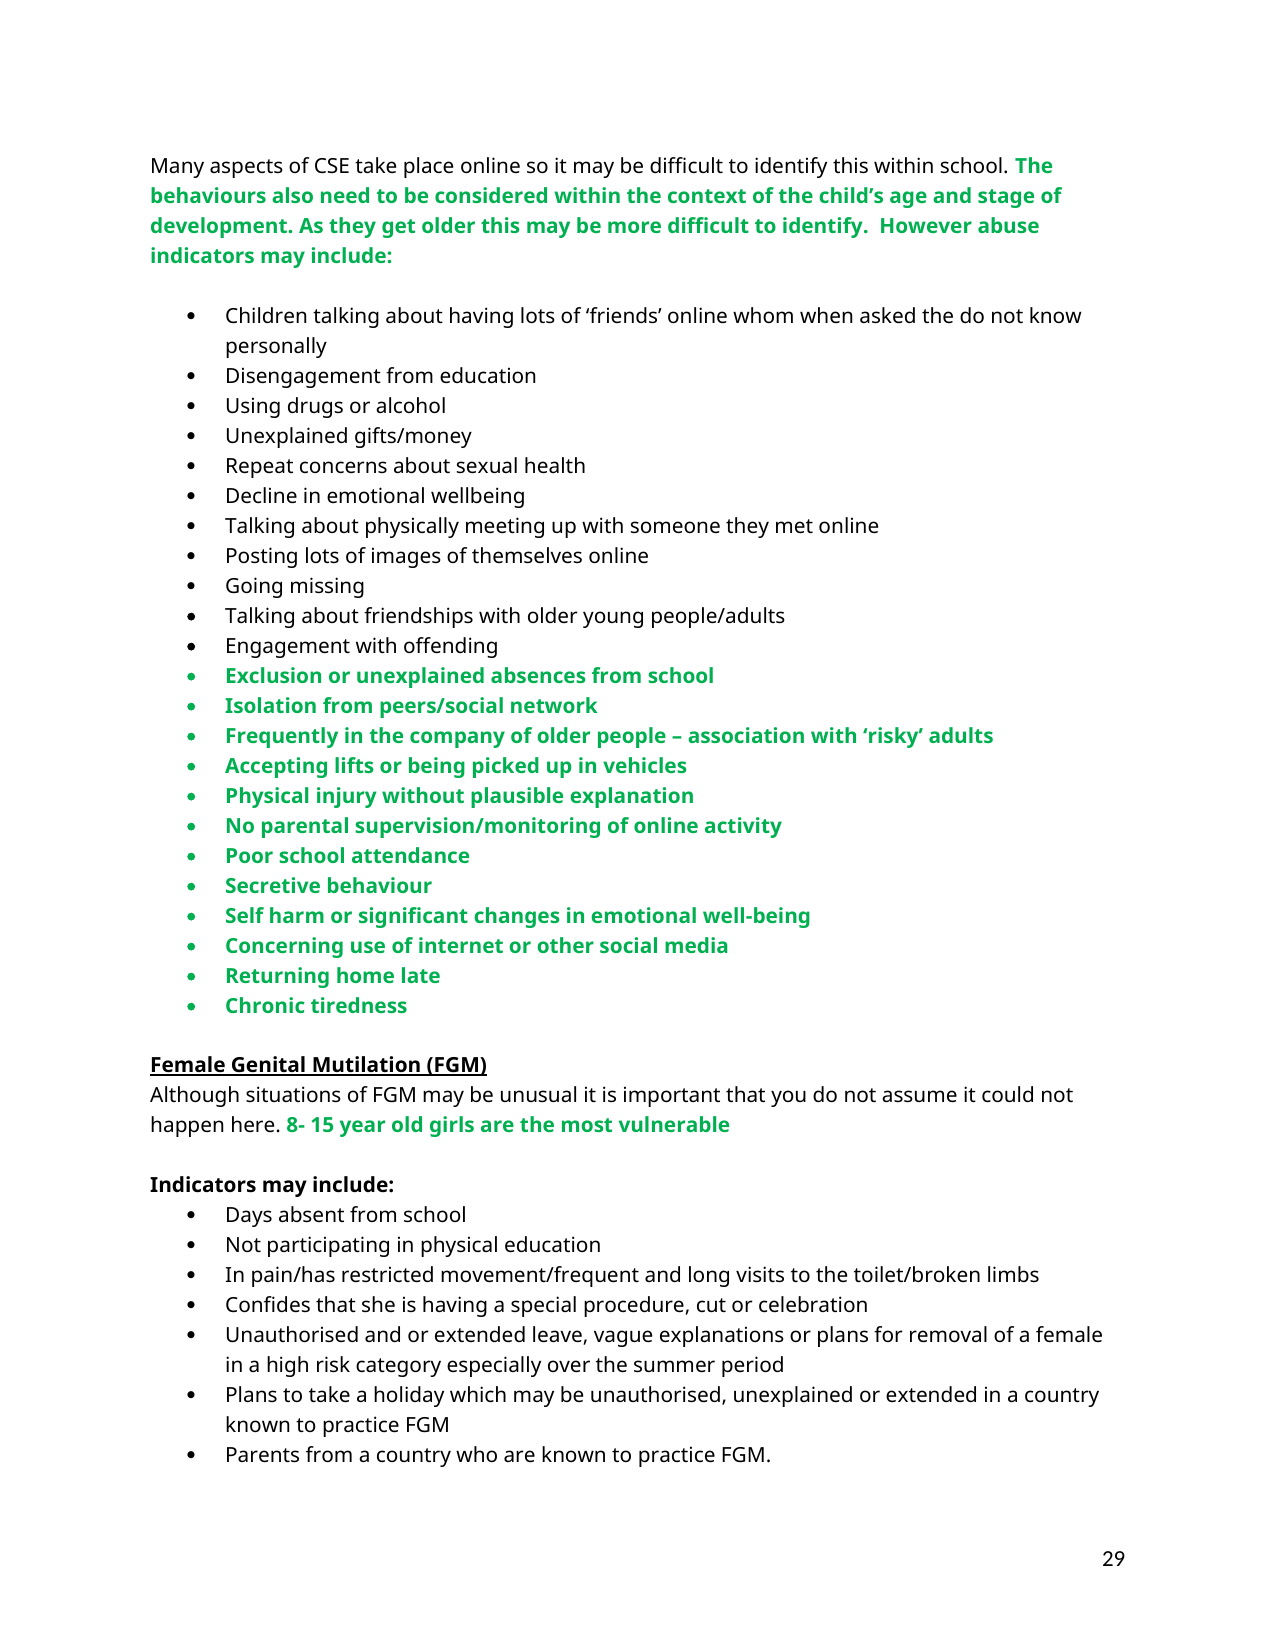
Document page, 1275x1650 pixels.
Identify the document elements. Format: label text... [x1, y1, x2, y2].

list Physical injury without plausible explanation [187, 780, 1125, 810]
list Decline in emotional wellbeing [187, 480, 1125, 510]
list Unexplained gifts/money [187, 420, 1125, 450]
text Many aspects of CSE take place online so it may be difficult to identify this within school. The behaviours also need to be considered within the context of the child’s age and stage of development. As they get older this may be more difficult to identify. However abuse indicators may include: [150, 150, 1125, 270]
list Unauthorised and or extended leave, vague explanations or plans for removal of a female in a high risk category especially over the summer period [187, 1318, 1125, 1378]
list Posting lots of images of themselves online [187, 540, 1125, 570]
list Going missing [187, 570, 1125, 600]
list Plans to take a holiday which may be unauthorised, unexplained or extended in a country known to practice FGM [187, 1378, 1125, 1438]
list Accepting lifts or being picked up in vehicles [187, 750, 1125, 780]
text Indicators may include: [150, 1168, 1125, 1198]
list Secretive behaviour [187, 870, 1125, 900]
list Isolation from peers/social network [187, 690, 1125, 720]
list No parental supervision/monitoring of online activity [187, 810, 1125, 840]
list Confides that she is having a special procedure, cut or celebration [187, 1288, 1125, 1318]
list Poor school attendance [187, 840, 1125, 870]
list Parents from a country who are known to practice FGM. [187, 1438, 1125, 1468]
list Talking about friendships with older young people/adults [187, 600, 1125, 630]
list Frequently in the company of older people – association with ‘risky’ adults [187, 720, 1125, 750]
list Not participating in physical education [187, 1228, 1125, 1258]
list In pain/has restricted movement/frequent and long visits to the toilet/broken limbs [187, 1258, 1125, 1288]
list Chronic tiredness [187, 990, 1125, 1020]
list Returning home late [187, 960, 1125, 990]
list Concerning use of internet or other social media [187, 930, 1125, 960]
list Days absent from school [187, 1198, 1125, 1228]
list Disengagement from education [187, 360, 1125, 390]
list Talking about physically meeting up with someone they met online [187, 510, 1125, 540]
list Children talking about having lots of ‘friends’ online whom when asked the do not know personally [187, 300, 1125, 360]
text Female Genital Mutilation (FGM) [150, 1048, 1125, 1078]
list Self harm or significant changes in emotional well-being [187, 900, 1125, 930]
text Although situations of FGM may be unusual it is important that you do not assume it could not happen here. 8- 15 year old girls are the most vulnerable [150, 1078, 1125, 1138]
list Exclusion or unexplained absences from school [187, 660, 1125, 690]
list Using drugs or alcohol [187, 390, 1125, 420]
list Repeat concerns about sexual health [187, 450, 1125, 480]
list Engagement with offending [187, 630, 1125, 660]
